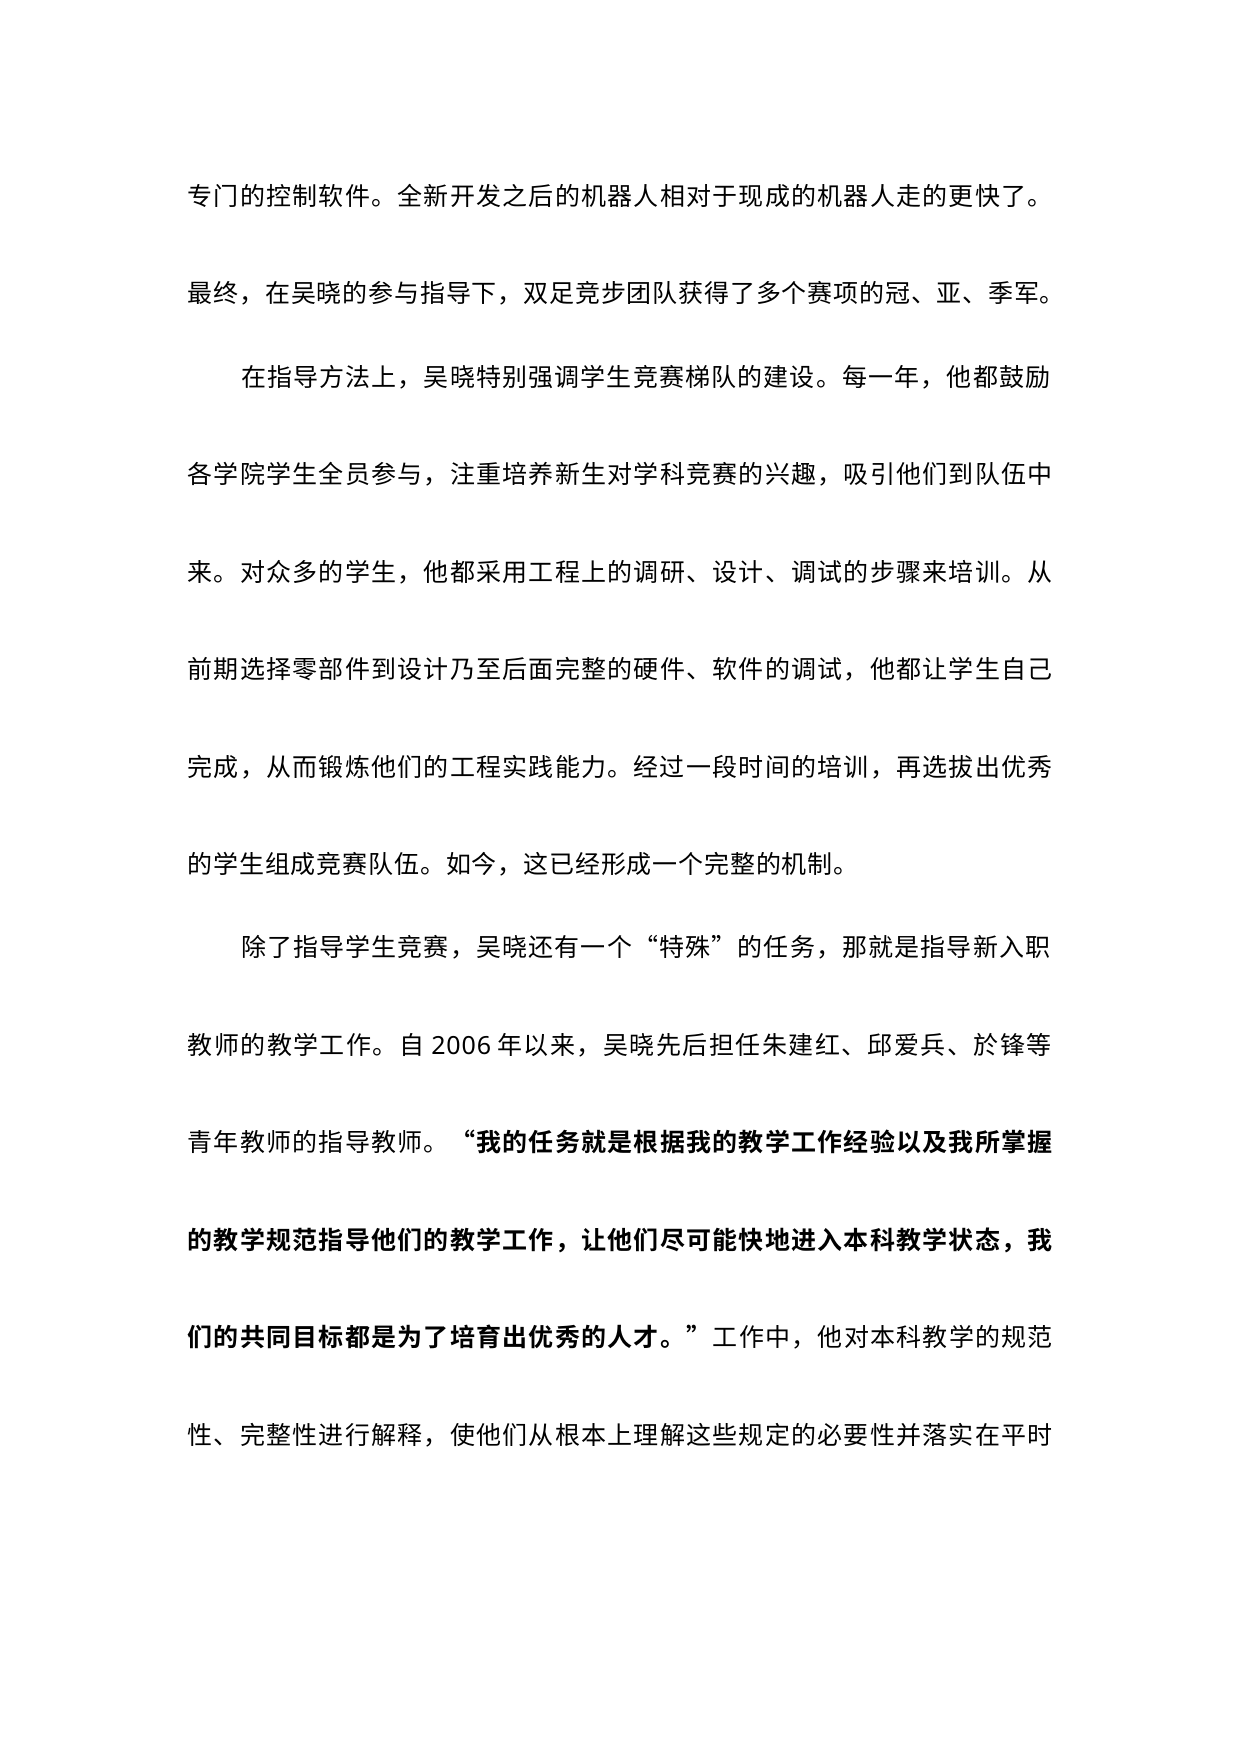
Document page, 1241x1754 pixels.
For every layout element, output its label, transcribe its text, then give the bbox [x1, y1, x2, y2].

text 在指导方法上，吴晓特别强调学生竞赛梯队的建设。每一年，他都鼓励各学院学生全员参与，注重培养新生对学科竞赛的兴趣，吸引他们到队伍中来。对众多的学生，他都采用工程上的调研、设计、调试的步骤来培训。从前期选择零部件到设计乃至后面完整的硬件、软件的调试，他都让学生自己完成，从而锻炼他们的工程实践能力。经过一段时间的培训，再选拔出优秀的学生组成竞赛队伍。如今，这已经形成一个完整的机制。 [187, 343, 1053, 895]
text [187, 162, 1053, 324]
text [187, 913, 1053, 1466]
